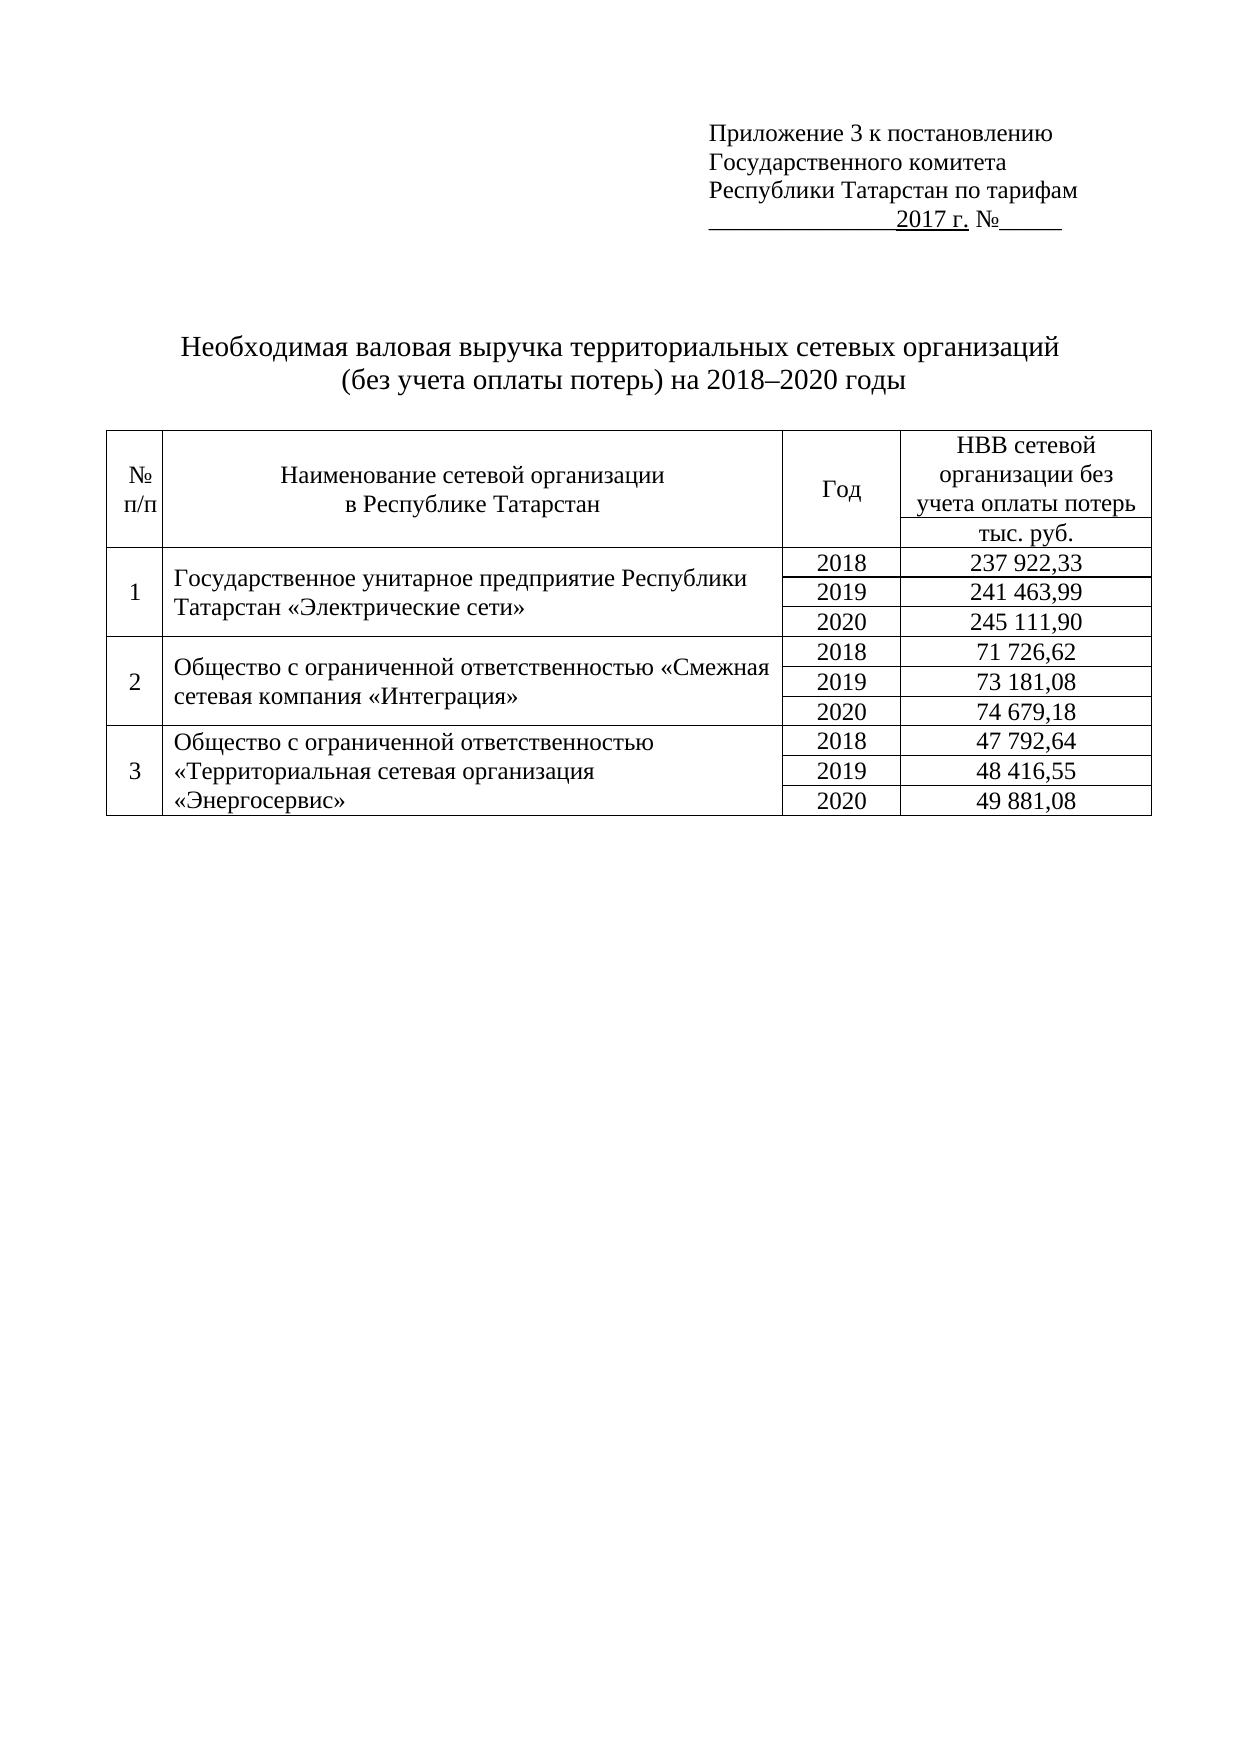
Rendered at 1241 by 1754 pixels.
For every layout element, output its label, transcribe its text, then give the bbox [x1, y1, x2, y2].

table_header Наименование сетевой организации в Республике Татарстан [163, 431, 782, 547]
table_cell 2 [107, 637, 162, 725]
table_cell 1 [107, 548, 162, 636]
table_cell 2018 [783, 548, 900, 576]
text (без учета оплаты потерь) на 2018–2020 годы [118, 362, 1122, 396]
table_header Год [783, 431, 900, 547]
table_cell Общество с ограниченной ответственностью «Территориальная сетевая организация «Энергосервис» [163, 726, 782, 815]
table_cell 2018 [783, 726, 900, 755]
table_cell 74 679,18 [901, 697, 1151, 725]
table_cell 48 416,55 [901, 756, 1151, 785]
table_cell 49 881,08 [901, 786, 1151, 815]
table_cell 2019 [783, 756, 900, 785]
table_cell 2020 [783, 607, 900, 636]
table_cell Общество с ограниченной ответственностью «Смежная сетевая компания «Интеграция» [163, 637, 782, 725]
text Приложение 3 к постановлению [709, 118, 1122, 147]
table_cell 241 463,99 [901, 578, 1151, 606]
table_header № п/п [107, 431, 162, 547]
table_cell 2020 [783, 786, 900, 815]
table_cell 2019 [783, 667, 900, 696]
text Республики Татарстан по тарифам [709, 176, 1122, 204]
text Необходимая валовая выручка территориальных сетевых организаций [118, 329, 1122, 362]
table_cell 47 792,64 [901, 726, 1151, 755]
table_cell Государственное унитарное предприятие Республики Татарстан «Электрические сети» [163, 548, 782, 636]
table_cell 71 726,62 [901, 637, 1151, 666]
text _______________2017 г. №_____ [709, 204, 1122, 233]
table_cell 2019 [783, 578, 900, 606]
table_cell 237 922,33 [901, 548, 1151, 576]
table_cell 2018 [783, 637, 900, 666]
table_cell тыс. руб. [901, 518, 1151, 547]
text Государственного комитета [709, 147, 1122, 176]
table_header НВВ сетевой организации без учета оплаты потерь [901, 431, 1151, 517]
table_cell 245 111,90 [901, 607, 1151, 636]
table_cell 3 [107, 726, 162, 815]
table_cell 2020 [783, 697, 900, 725]
table_cell 73 181,08 [901, 667, 1151, 696]
